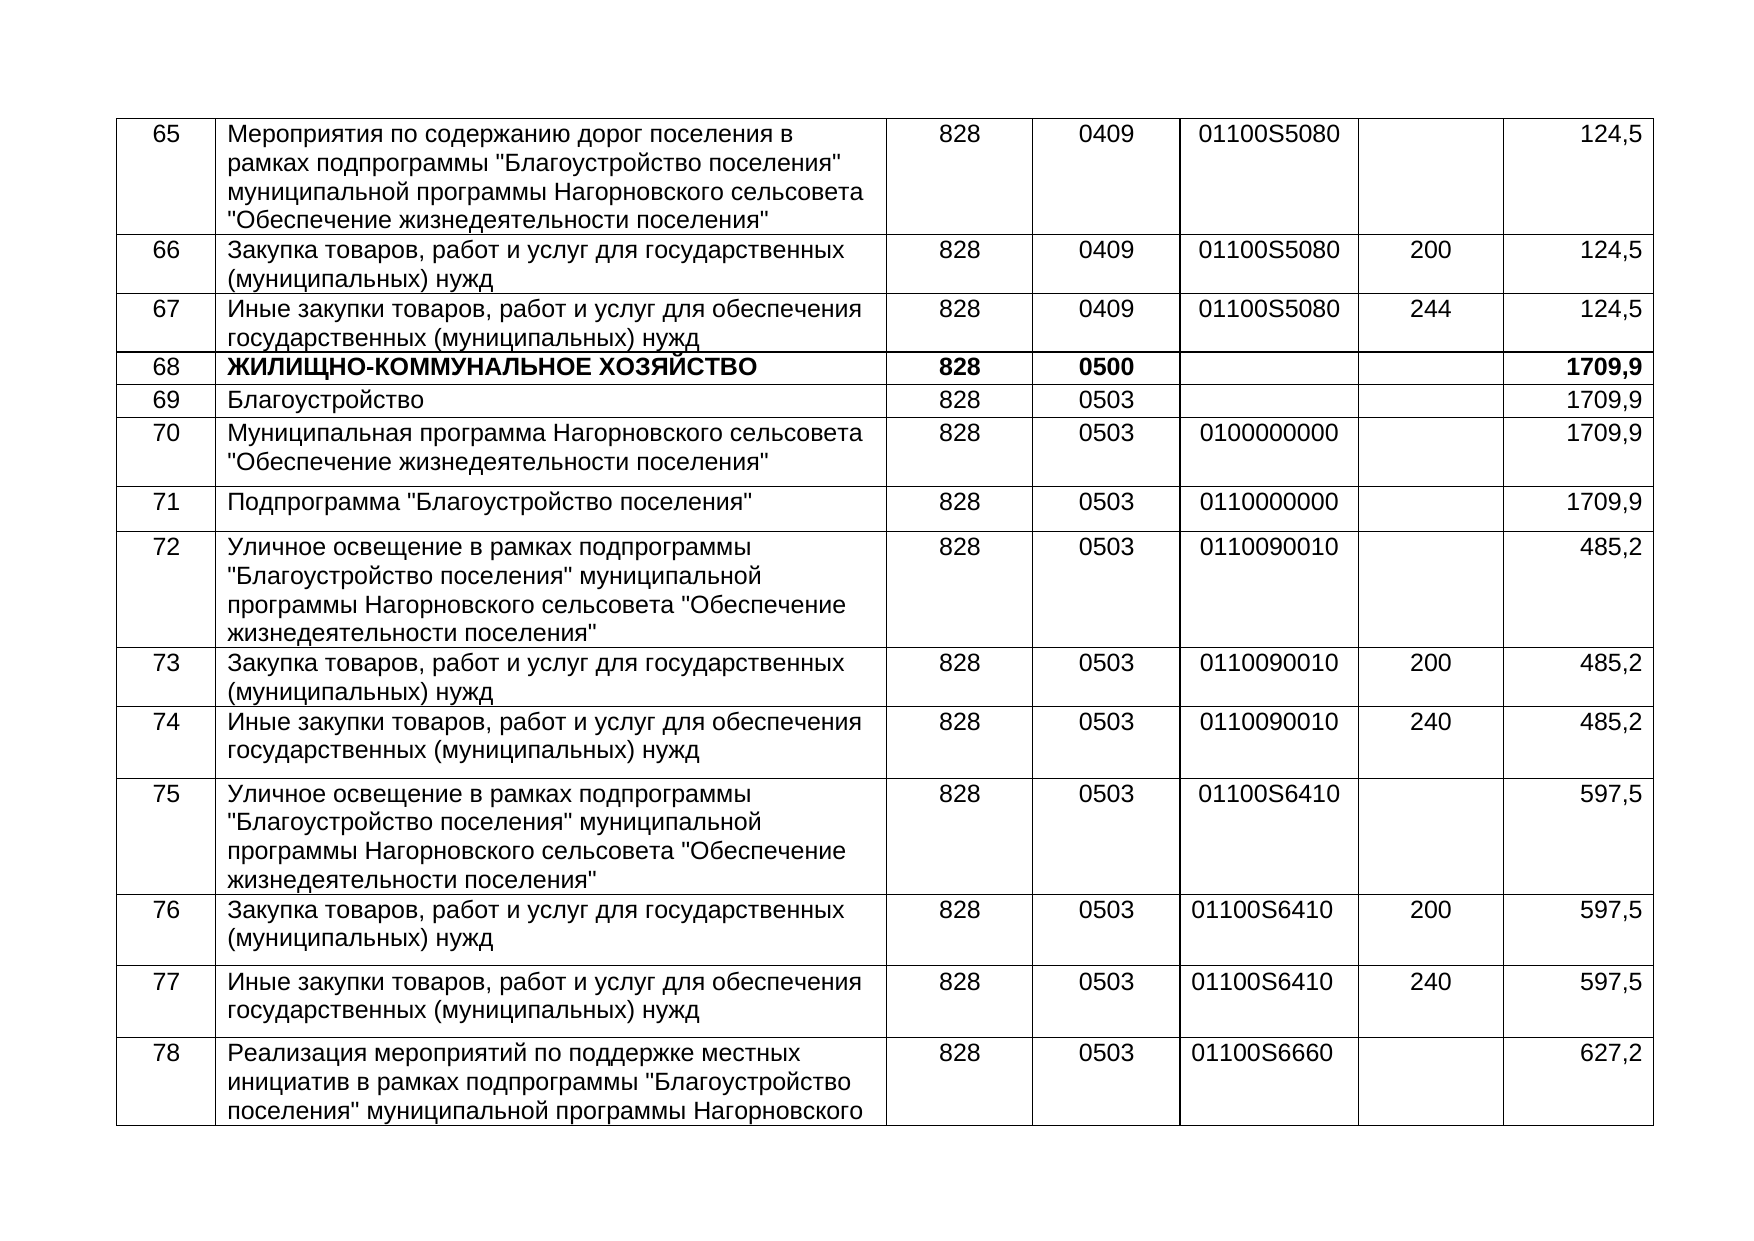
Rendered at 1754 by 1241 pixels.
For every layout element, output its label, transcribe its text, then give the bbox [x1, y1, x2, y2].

table_cell 828 [887, 487, 1032, 531]
table_cell 828 [887, 1038, 1032, 1124]
table_cell 0500 [1033, 353, 1179, 384]
table_cell 240 [1359, 707, 1503, 777]
table_cell 627,2 [1504, 1038, 1653, 1124]
table_cell 0503 [1033, 707, 1179, 777]
table_cell 828 [887, 532, 1032, 647]
table_cell 597,5 [1504, 966, 1653, 1037]
table_cell 69 [117, 385, 215, 417]
table_cell 0110090010 [1181, 707, 1358, 777]
table_cell 0100000000 [1181, 418, 1358, 486]
table_cell 828 [887, 648, 1032, 706]
table_cell 0503 [1033, 487, 1179, 531]
table_cell 01100S5080 [1181, 119, 1358, 234]
table_cell 0503 [1033, 779, 1179, 893]
table_cell 0409 [1033, 294, 1179, 351]
table_cell [1359, 779, 1503, 893]
table_cell 76 [117, 895, 215, 965]
table_cell 828 [887, 966, 1032, 1037]
table_cell Благоустройство [216, 385, 886, 417]
table_cell [1359, 353, 1503, 384]
table_cell [1359, 385, 1503, 417]
table_cell 1709,9 [1504, 418, 1653, 486]
table_cell 0503 [1033, 418, 1179, 486]
table_cell Уличное освещение в рамках подпрограммы "Благоустройство поселения" муниципальной программы Нагорновского сельсовета "Обеспечение жизнедеятельности поселения" [216, 532, 886, 647]
table_cell 124,5 [1504, 119, 1653, 234]
table_cell 200 [1359, 235, 1503, 293]
table_cell 0503 [1033, 966, 1179, 1037]
table_cell 597,5 [1504, 779, 1653, 893]
table_cell 828 [887, 353, 1032, 384]
table_cell 0110090010 [1181, 648, 1358, 706]
table_cell 01100S6410 [1181, 966, 1358, 1037]
table_cell 1709,9 [1504, 353, 1653, 384]
table_cell 73 [117, 648, 215, 706]
table_cell 01100S5080 [1181, 235, 1358, 293]
table_cell 828 [887, 418, 1032, 486]
table_cell 124,5 [1504, 235, 1653, 293]
table_cell 828 [887, 385, 1032, 417]
table_cell 0503 [1033, 648, 1179, 706]
table_cell 77 [117, 966, 215, 1037]
table_cell Подпрограмма "Благоустройство поселения" [216, 487, 886, 531]
table_cell Уличное освещение в рамках подпрограммы "Благоустройство поселения" муниципальной программы Нагорновского сельсовета "Обеспечение жизнедеятельности поселения" [216, 779, 886, 893]
table_cell [1359, 119, 1503, 234]
table_cell 0503 [1033, 1038, 1179, 1124]
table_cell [216, 1038, 886, 1124]
table_cell Иные закупки товаров, работ и услуг для обеспечения государственных (муниципальных) нужд [216, 966, 886, 1037]
table_cell 67 [117, 294, 215, 351]
table_cell 0503 [1033, 532, 1179, 647]
table_cell Закупка товаров, работ и услуг для государственных (муниципальных) нужд [216, 235, 886, 293]
table_cell 200 [1359, 648, 1503, 706]
table_cell 01100S6410 [1181, 895, 1358, 965]
table_cell 828 [887, 119, 1032, 234]
table_cell 485,2 [1504, 648, 1653, 706]
table_cell 244 [1359, 294, 1503, 351]
table_cell 1709,9 [1504, 487, 1653, 531]
table_cell 01100S6660 [1181, 1038, 1358, 1124]
table_cell 200 [1359, 895, 1503, 965]
table_cell Муниципальная программа Нагорновского сельсовета "Обеспечение жизнедеятельности поселения" [216, 418, 886, 486]
table_cell 0409 [1033, 119, 1179, 234]
table_cell 78 [117, 1038, 215, 1124]
table_cell [1181, 385, 1358, 417]
table_cell 01100S5080 [1181, 294, 1358, 351]
table_cell 828 [887, 294, 1032, 351]
table_cell 66 [117, 235, 215, 293]
table_cell [1359, 532, 1503, 647]
table_cell [1359, 487, 1503, 531]
table_cell 72 [117, 532, 215, 647]
table_cell 828 [887, 707, 1032, 777]
table_cell 485,2 [1504, 707, 1653, 777]
table_cell 65 [117, 119, 215, 234]
table_cell Иные закупки товаров, работ и услуг для обеспечения государственных (муниципальных) нужд [216, 294, 886, 351]
table_cell Иные закупки товаров, работ и услуг для обеспечения государственных (муниципальных) нужд [216, 707, 886, 777]
table_cell 68 [117, 353, 215, 384]
table_cell 124,5 [1504, 294, 1653, 351]
table_cell 0110000000 [1181, 487, 1358, 531]
table_cell Закупка товаров, работ и услуг для государственных (муниципальных) нужд [216, 648, 886, 706]
table_cell 240 [1359, 966, 1503, 1037]
table_cell [1181, 353, 1358, 384]
table_cell 0503 [1033, 895, 1179, 965]
table_cell 75 [117, 779, 215, 893]
table_cell ЖИЛИЩНО-КОММУНАЛЬНОЕ ХОЗЯЙСТВО [216, 353, 886, 384]
table_cell 70 [117, 418, 215, 486]
table_cell 0110090010 [1181, 532, 1358, 647]
table_cell 1709,9 [1504, 385, 1653, 417]
table_cell [1359, 418, 1503, 486]
table_cell 828 [887, 895, 1032, 965]
table_cell Закупка товаров, работ и услуг для государственных (муниципальных) нужд [216, 895, 886, 965]
table_cell 01100S6410 [1181, 779, 1358, 893]
table_cell 828 [887, 235, 1032, 293]
table_cell 0409 [1033, 235, 1179, 293]
table_cell 71 [117, 487, 215, 531]
table_cell 0503 [1033, 385, 1179, 417]
table_cell 74 [117, 707, 215, 777]
table_cell 828 [887, 779, 1032, 893]
table_cell [1359, 1038, 1503, 1124]
table_cell 485,2 [1504, 532, 1653, 647]
table_cell 597,5 [1504, 895, 1653, 965]
